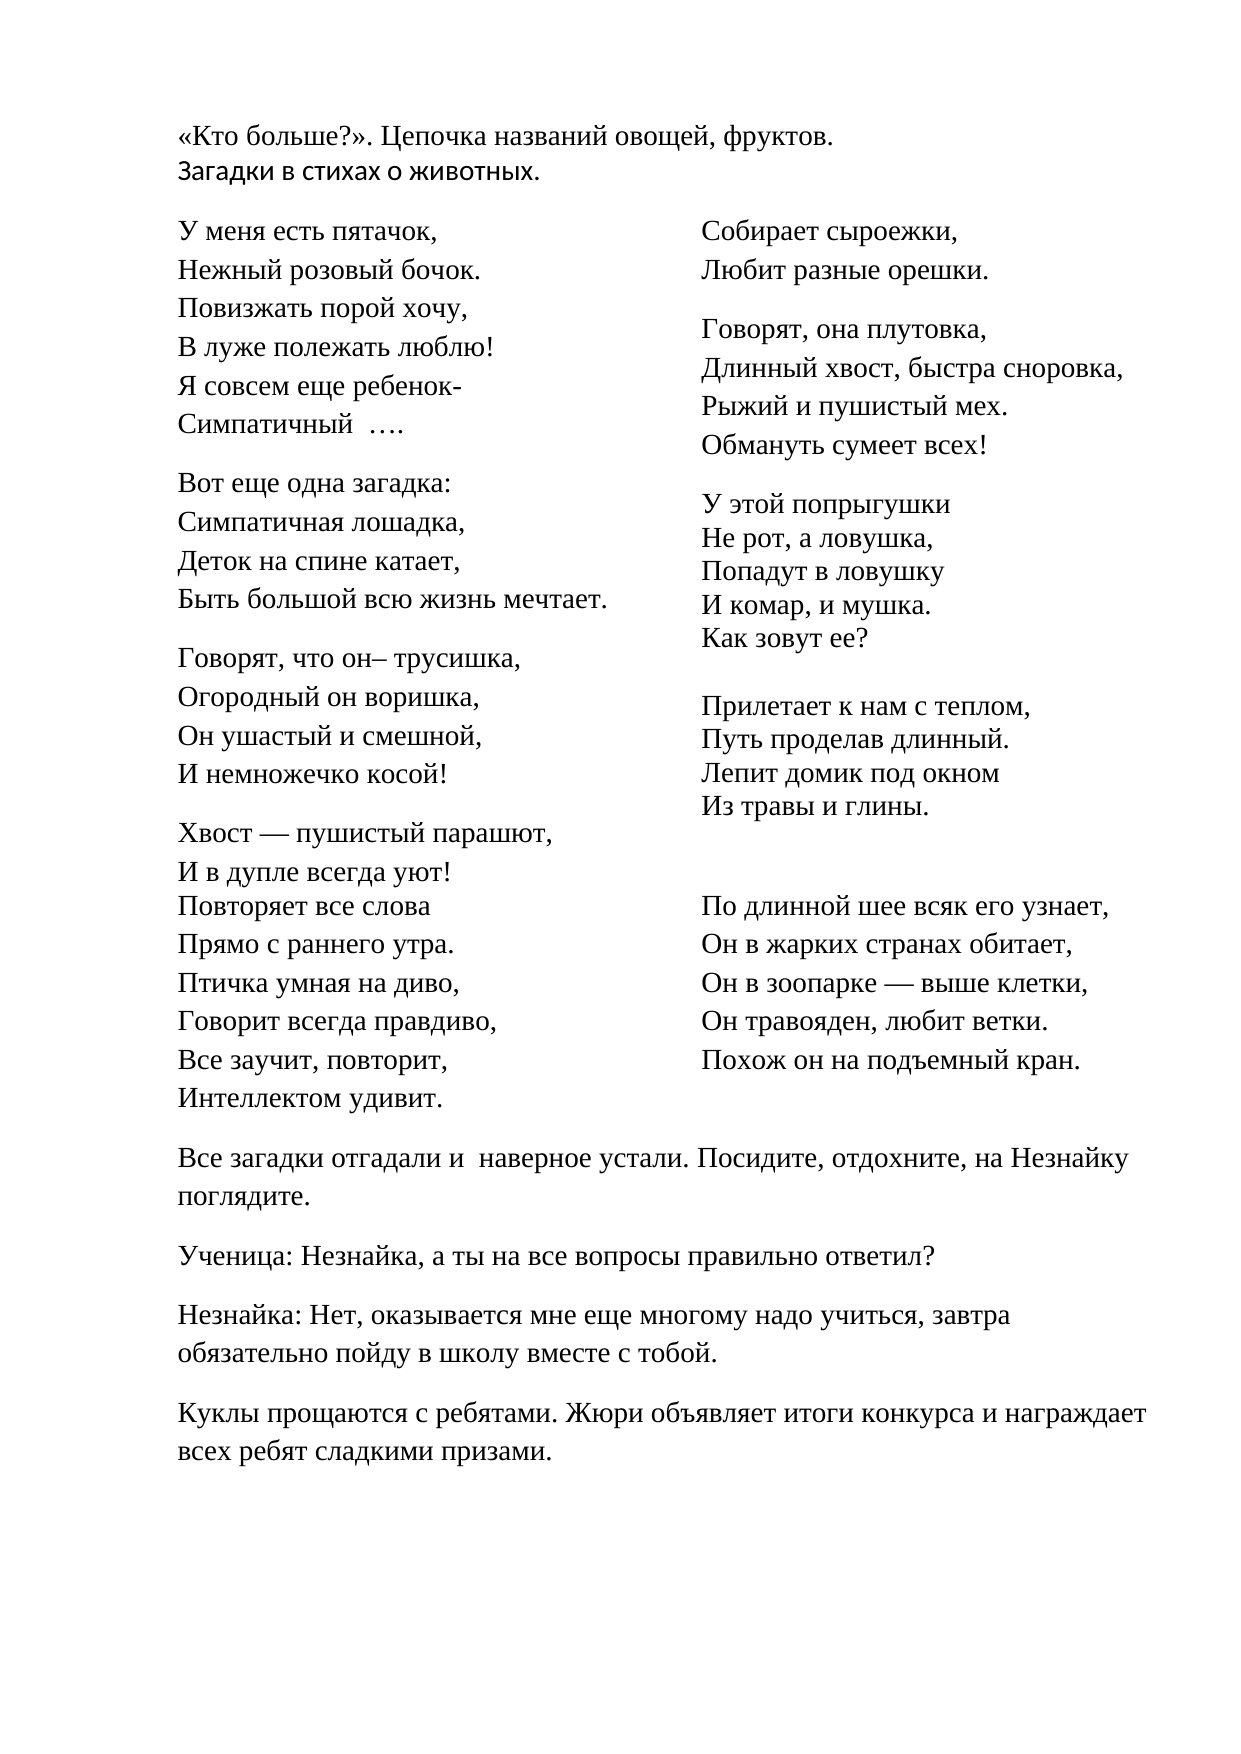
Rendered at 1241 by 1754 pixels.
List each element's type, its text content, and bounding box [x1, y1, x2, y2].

text Прилетает к нам с теплом, [701, 688, 1152, 721]
text Ученица: Незнайка, а ты на все вопросы правильно ответил? [177, 1238, 1152, 1271]
text Загадки в стихах о животных. [177, 152, 1152, 187]
text Куклы прощаются с ребятами. Жюри объявляет итоги конкурса и награждает всех ребят сладкими призами. [177, 1395, 1152, 1467]
text Из травы и глины. [701, 788, 1152, 822]
text Хвост — пушистый парашют, И в дупле всегда уют! Собирает сыроежки, Любит разные орешки. [701, 213, 1152, 286]
text Попадут в ловушку [701, 553, 1152, 587]
text Не рот, а ловушка, [701, 520, 1152, 553]
text Все загадки отгадали и наверное устали. Посидите, отдохните, на Незнайку поглядите. [177, 1140, 1152, 1212]
text Говорят, что он– трусишка, Огородный он воришка, Он ушастый и смешной, И немножечко косой! [177, 641, 627, 790]
text «Кто больше?». Цепочка названий овощей, фруктов. [177, 118, 1152, 152]
text У меня есть пятачок, Нежный розовый бочок. Повизжать порой хочу, В луже полежать люблю! Я совсем еще ребенок- Симпатичный …. [177, 213, 627, 440]
text Повторяет все слова Прямо с раннего утра. Птичка умная на диво, Говорит всегда правдиво, Все заучит, повторит, Интеллектом удивит. По длинной шее всяк его узнает, Он в жарких странах обитает, Он в зоопарке — выше клетки, Он травояден, любит ветки. Похож он на подъемный кран. [177, 888, 627, 1114]
text У этой попрыгушки [701, 486, 1152, 520]
text Путь проделав длинный. [701, 721, 1152, 755]
text Повторяет все слова Прямо с раннего утра. Птичка умная на диво, Говорит всегда правдиво, Все заучит, повторит, Интеллектом удивит. По длинной шее всяк его узнает, Он в жарких странах обитает, Он в зоопарке — выше клетки, Он травояден, любит ветки. Похож он на подъемный кран. [701, 888, 1152, 1075]
text Вот еще одна загадка: Симпатичная лошадка, Деток на спине катает, Быть большой всю жизнь мечтает. [177, 466, 627, 615]
text Как зовут ее? [701, 621, 1152, 654]
text Говорят, она плутовка, Длинный хвост, быстра сноровка, Рыжий и пушистый мех. Обмануть сумеет всех! [701, 311, 1152, 461]
text Лепит домик под окном [701, 755, 1152, 788]
text Хвост — пушистый парашют, И в дупле всегда уют! Собирает сыроежки, Любит разные орешки. [177, 816, 627, 888]
text Незнайка: Нет, оказывается мне еще многому надо учиться, завтра обязательно пойду в школу вместе с тобой. [177, 1297, 1152, 1369]
text И комар, и мушка. [701, 587, 1152, 621]
